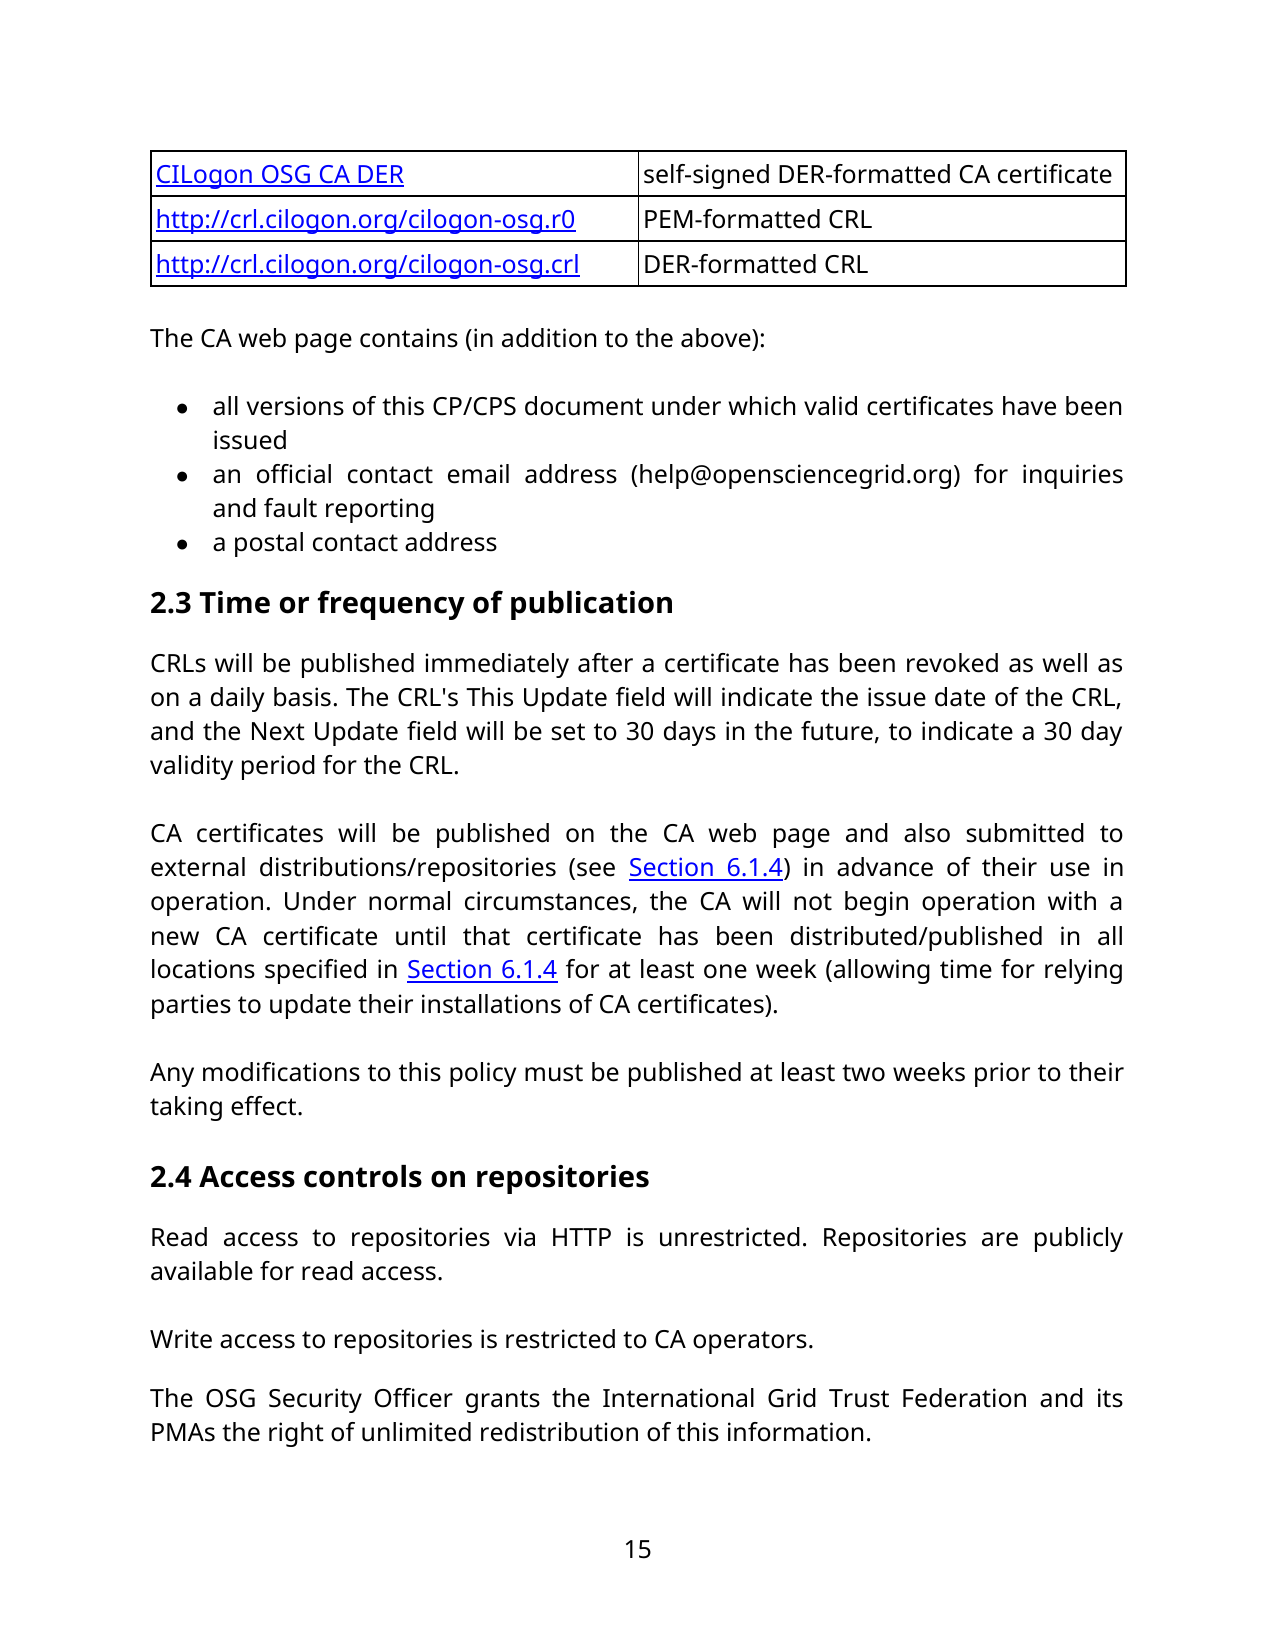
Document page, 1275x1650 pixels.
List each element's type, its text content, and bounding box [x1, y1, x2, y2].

text CA certificates will be published on the CA web page and also submitted to external distributions/repositories (see Section 6.1.4) in advance of their use in operation. Under normal circumstances, the CA will not begin operation with a new CA certificate until that certificate has been distributed/published in all locations specified in Section 6.1.4 for at least one week (allowing time for relying parties to update their installations of CA certificates). [150, 816, 1125, 1020]
text Read access to repositories via HTTP is unrestricted. Repositories are publicly available for read access. [150, 1220, 1125, 1288]
text Any modifications to this policy must be published at least two weeks prior to their taking effect. [150, 1054, 1125, 1122]
table_cell self-signed DER-formatted CA certificate [639, 152, 1125, 195]
list an official contact email address (help@opensciencegrid.org) for inquiries and fault reporting [175, 457, 1125, 525]
list all versions of this CP/CPS document under which valid certificates have been issued [175, 389, 1125, 457]
subtitle 2.4 Access controls on repositories [150, 1157, 1125, 1196]
text The OSG Security Officer grants the International Grid Trust Federation and its PMAs the right of unlimited redistribution of this information. [150, 1381, 1125, 1449]
table_cell DER-formatted CRL [639, 242, 1125, 285]
list a postal contact address [175, 525, 1125, 559]
text Write access to repositories is restricted to CA operators. [150, 1322, 1125, 1356]
text The CA web page contains (in addition to the above): [150, 321, 1125, 355]
table_cell CILogon OSG CA DER [152, 152, 638, 195]
table_cell PEM-formatted CRL [639, 197, 1125, 240]
table_cell http://crl.cilogon.org/cilogon-osg.crl [152, 242, 638, 285]
subtitle 2.3 Time or frequency of publication [150, 582, 1125, 622]
text CRLs will be published immediately after a certificate has been revoked as well as on a daily basis. The CRL's This Update field will indicate the issue date of the CRL, and the Next Update field will be set to 30 days in the future, to indicate a 30 day validity period for the CRL. [150, 646, 1125, 782]
table_cell http://crl.cilogon.org/cilogon-osg.r0 [152, 197, 638, 240]
